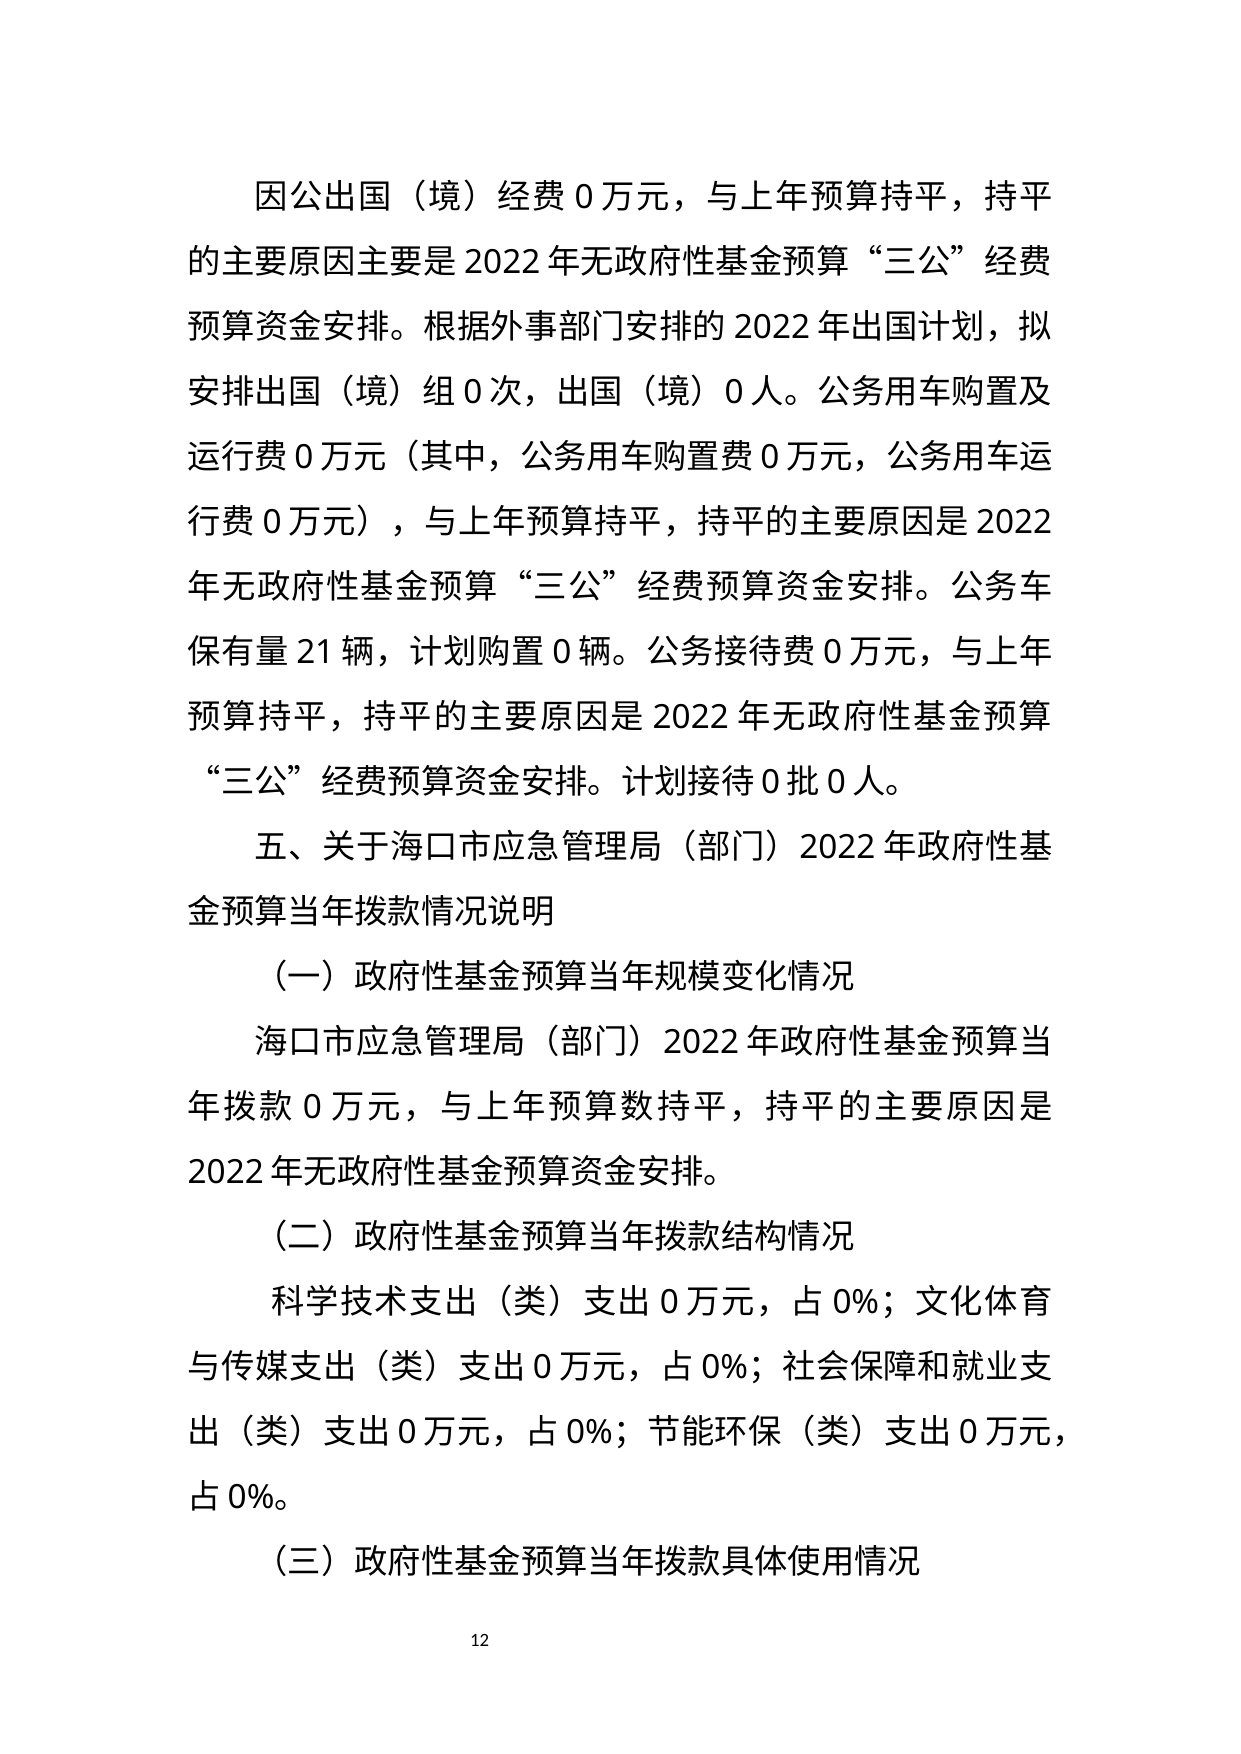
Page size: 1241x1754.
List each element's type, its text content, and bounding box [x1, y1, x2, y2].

text （三）政府性基金预算当年拨款具体使用情况 [187, 1527, 1053, 1592]
text （一）政府性基金预算当年规模变化情况 [187, 942, 1053, 1007]
text 科学技术支出（类）支出0万元，占0%；文化体育与传媒支出（类）支出0万元，占0%；社会保障和就业支出（类）支出0万元，占0%；节能环保（类）支出0万元，占0%。 [187, 1267, 1053, 1527]
text 因公出国（境）经费0万元，与上年预算持平，持平的主要原因主要是2022年无政府性基金预算“三公”经费预算资金安排。根据外事部门安排的2022年出国计划，拟安排出国（境）组0次，出国（境）0人。公务用车购置及运行费0万元（其中，公务用车购置费0万元，公务用车运行费0万元），与上年预算持平，持平的主要原因是2022年无政府性基金预算“三公”经费预算资金安排。公务车保有量21辆，计划购置0辆。公务接待费0万元，与上年预算持平，持平的主要原因是2022年无政府性基金预算“三公”经费预算资金安排。计划接待0批0人。 [187, 162, 1053, 812]
text （二）政府性基金预算当年拨款结构情况 [187, 1202, 1053, 1267]
text 五、关于海口市应急管理局（部门）2022年政府性基金预算当年拨款情况说明 [187, 812, 1053, 942]
text 海口市应急管理局（部门）2022年政府性基金预算当年拨款0万元，与上年预算数持平，持平的主要原因是2022年无政府性基金预算资金安排。 [187, 1007, 1053, 1202]
